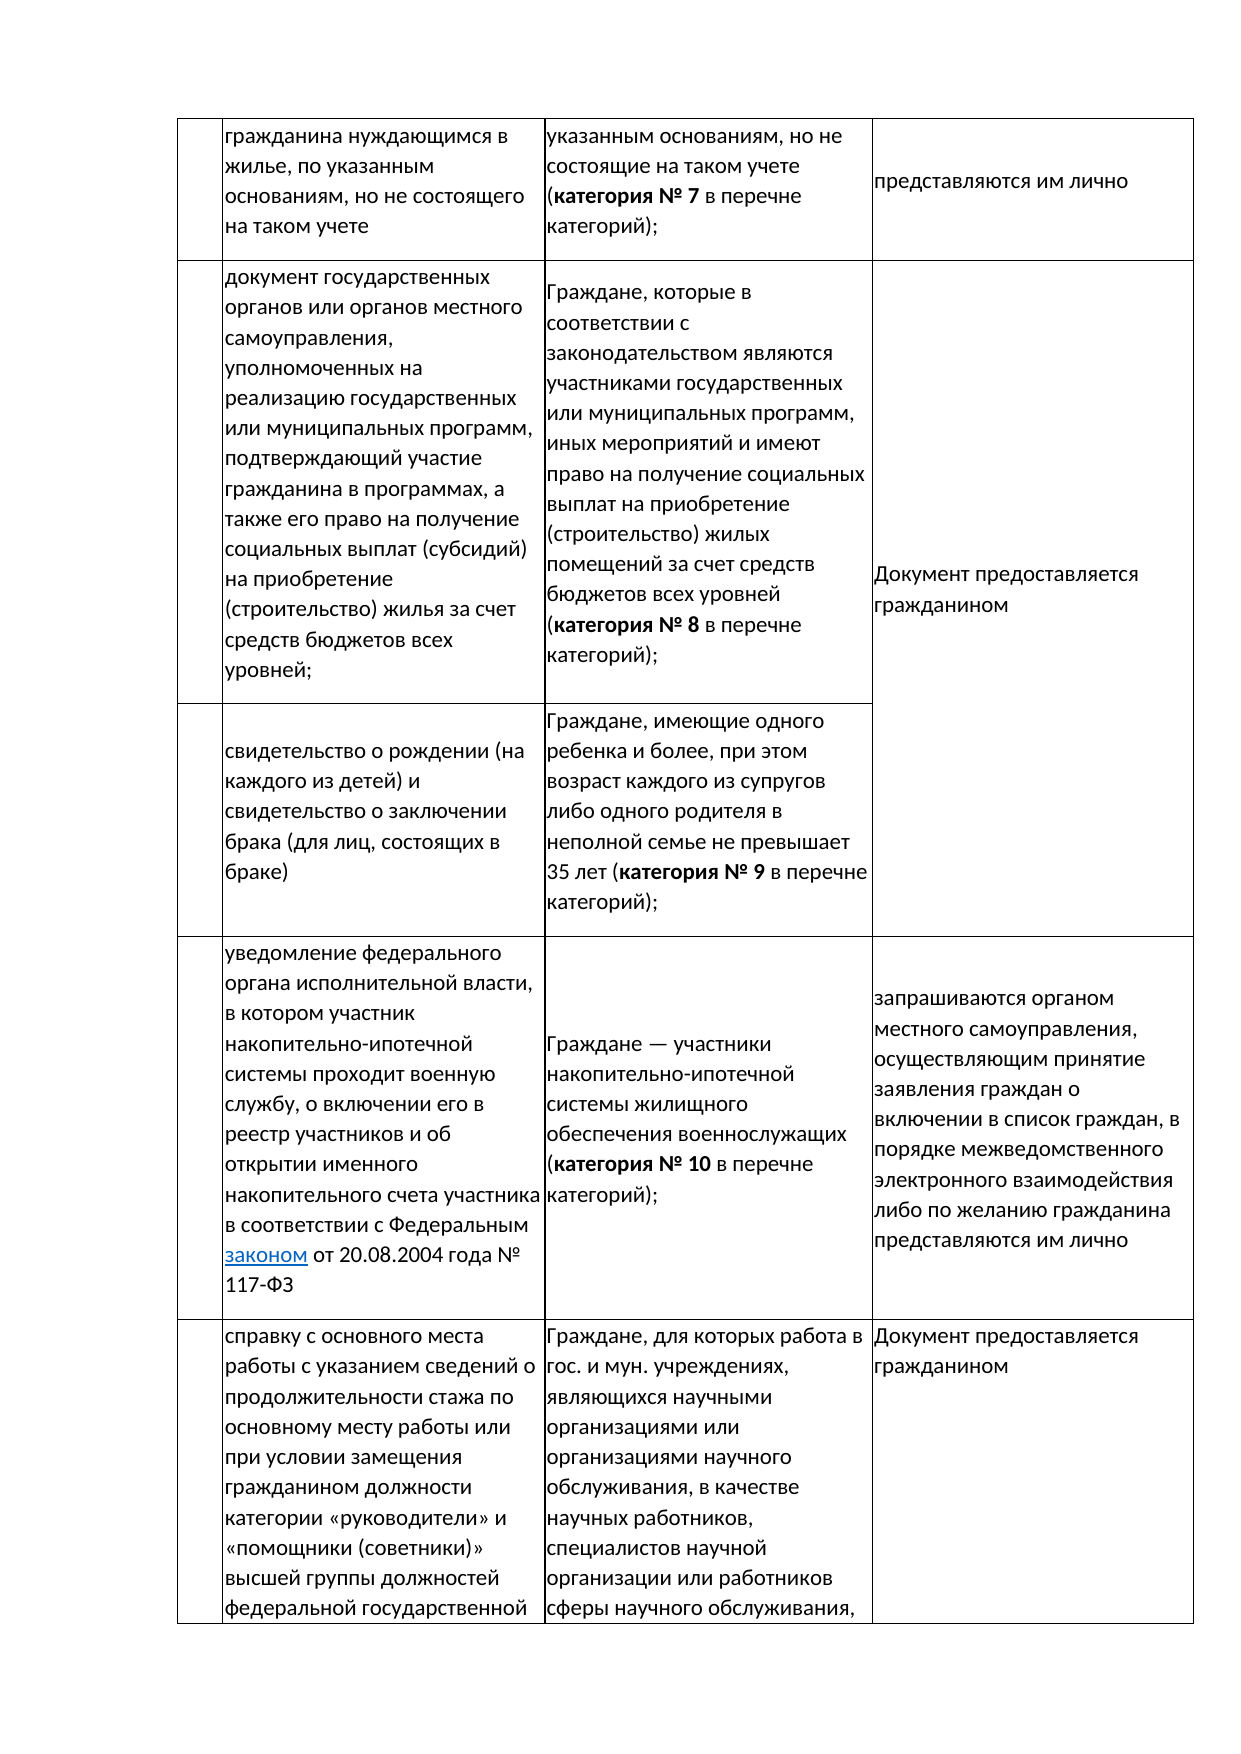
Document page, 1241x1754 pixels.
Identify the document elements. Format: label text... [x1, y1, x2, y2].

table_cell свидетельство о рождении (на каждого из детей) и свидетельство о заключении брака (для лиц, состоящих в браке) [223, 704, 544, 936]
table_cell Документ предоставляется гражданином [873, 261, 1193, 936]
table_cell [178, 704, 222, 936]
table_cell Граждане — участники накопительно-ипотечной системы жилищного обеспечения военнослужащих (категория № 10 в перечне категорий); [546, 937, 872, 1319]
table_cell уведомление федерального органа исполнительной власти, в котором участник накопительно-ипотечной системы проходит военную службу, о включении его в реестр участников и об открытии именного накопительного счета участника в соответствии с Федеральным законом от 20.08.2004 года № 117-ФЗ [223, 937, 544, 1319]
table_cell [223, 119, 544, 260]
table_cell Граждане, которые в соответствии с законодательством являются участниками государственных или муниципальных программ, иных мероприятий и имеют право на получение социальных выплат на приобретение (строительство) жилых помещений за счет средств бюджетов всех уровней (категория № 8 в перечне категорий); [546, 261, 872, 703]
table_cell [223, 1320, 544, 1623]
table_cell Граждане, имеющие одного ребенка и более, при этом возраст каждого из супругов либо одного родителя в неполной семье не превышает 35 лет (категория № 9 в перечне категорий); [546, 704, 872, 936]
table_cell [873, 1320, 1193, 1623]
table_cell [546, 119, 872, 260]
table_cell [178, 1320, 222, 1623]
table_cell [178, 119, 222, 260]
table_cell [546, 1320, 872, 1623]
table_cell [873, 119, 1193, 260]
table_cell документ государственных органов или органов местного самоуправления, уполномоченных на реализацию государственных или муниципальных программ, подтверждающий участие гражданина в программах, а также его право на получение социальных выплат (субсидий) на приобретение (строительство) жилья за счет средств бюджетов всех уровней; [223, 261, 544, 703]
table_cell [178, 937, 222, 1319]
table_cell [178, 261, 222, 703]
